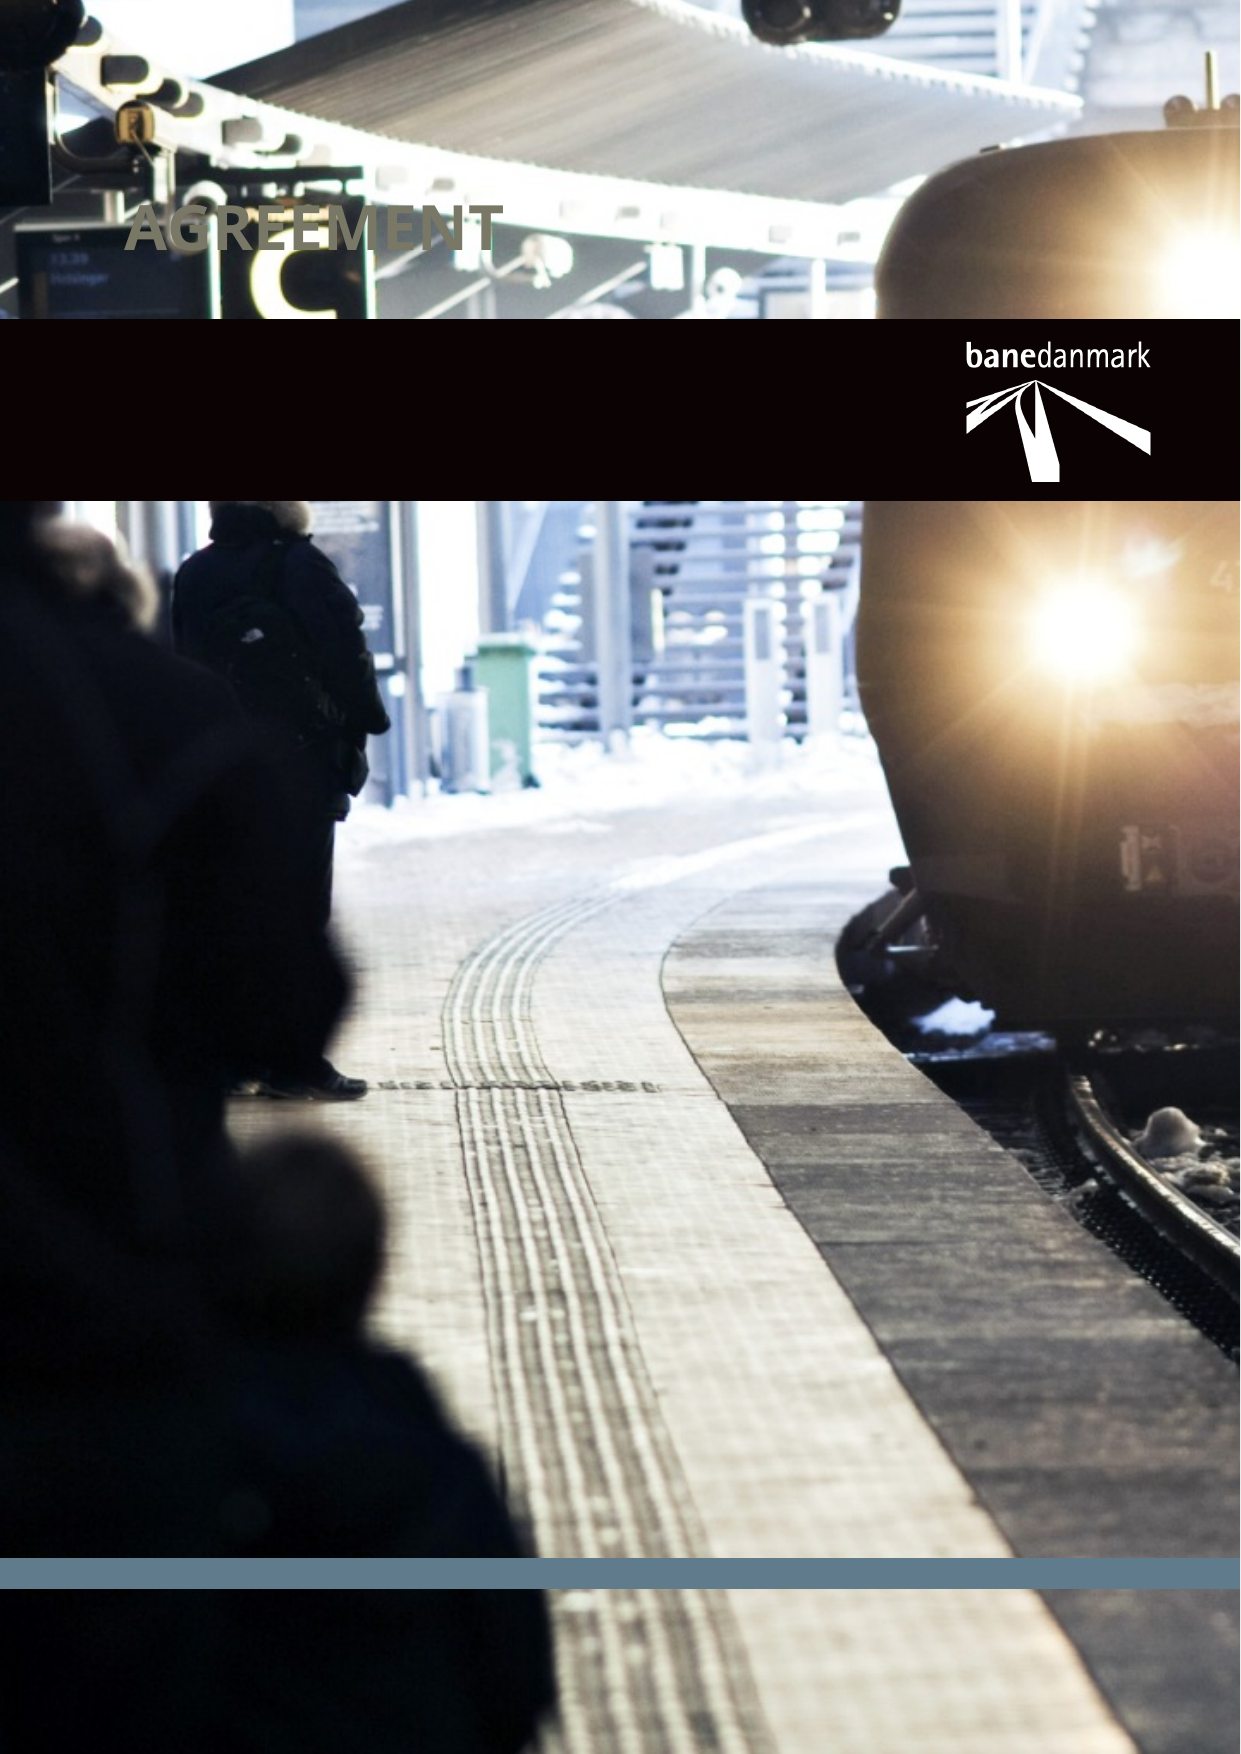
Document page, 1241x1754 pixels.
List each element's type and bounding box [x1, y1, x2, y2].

table_cell [124, 183, 1116, 268]
picture [0, 0, 1241, 1754]
